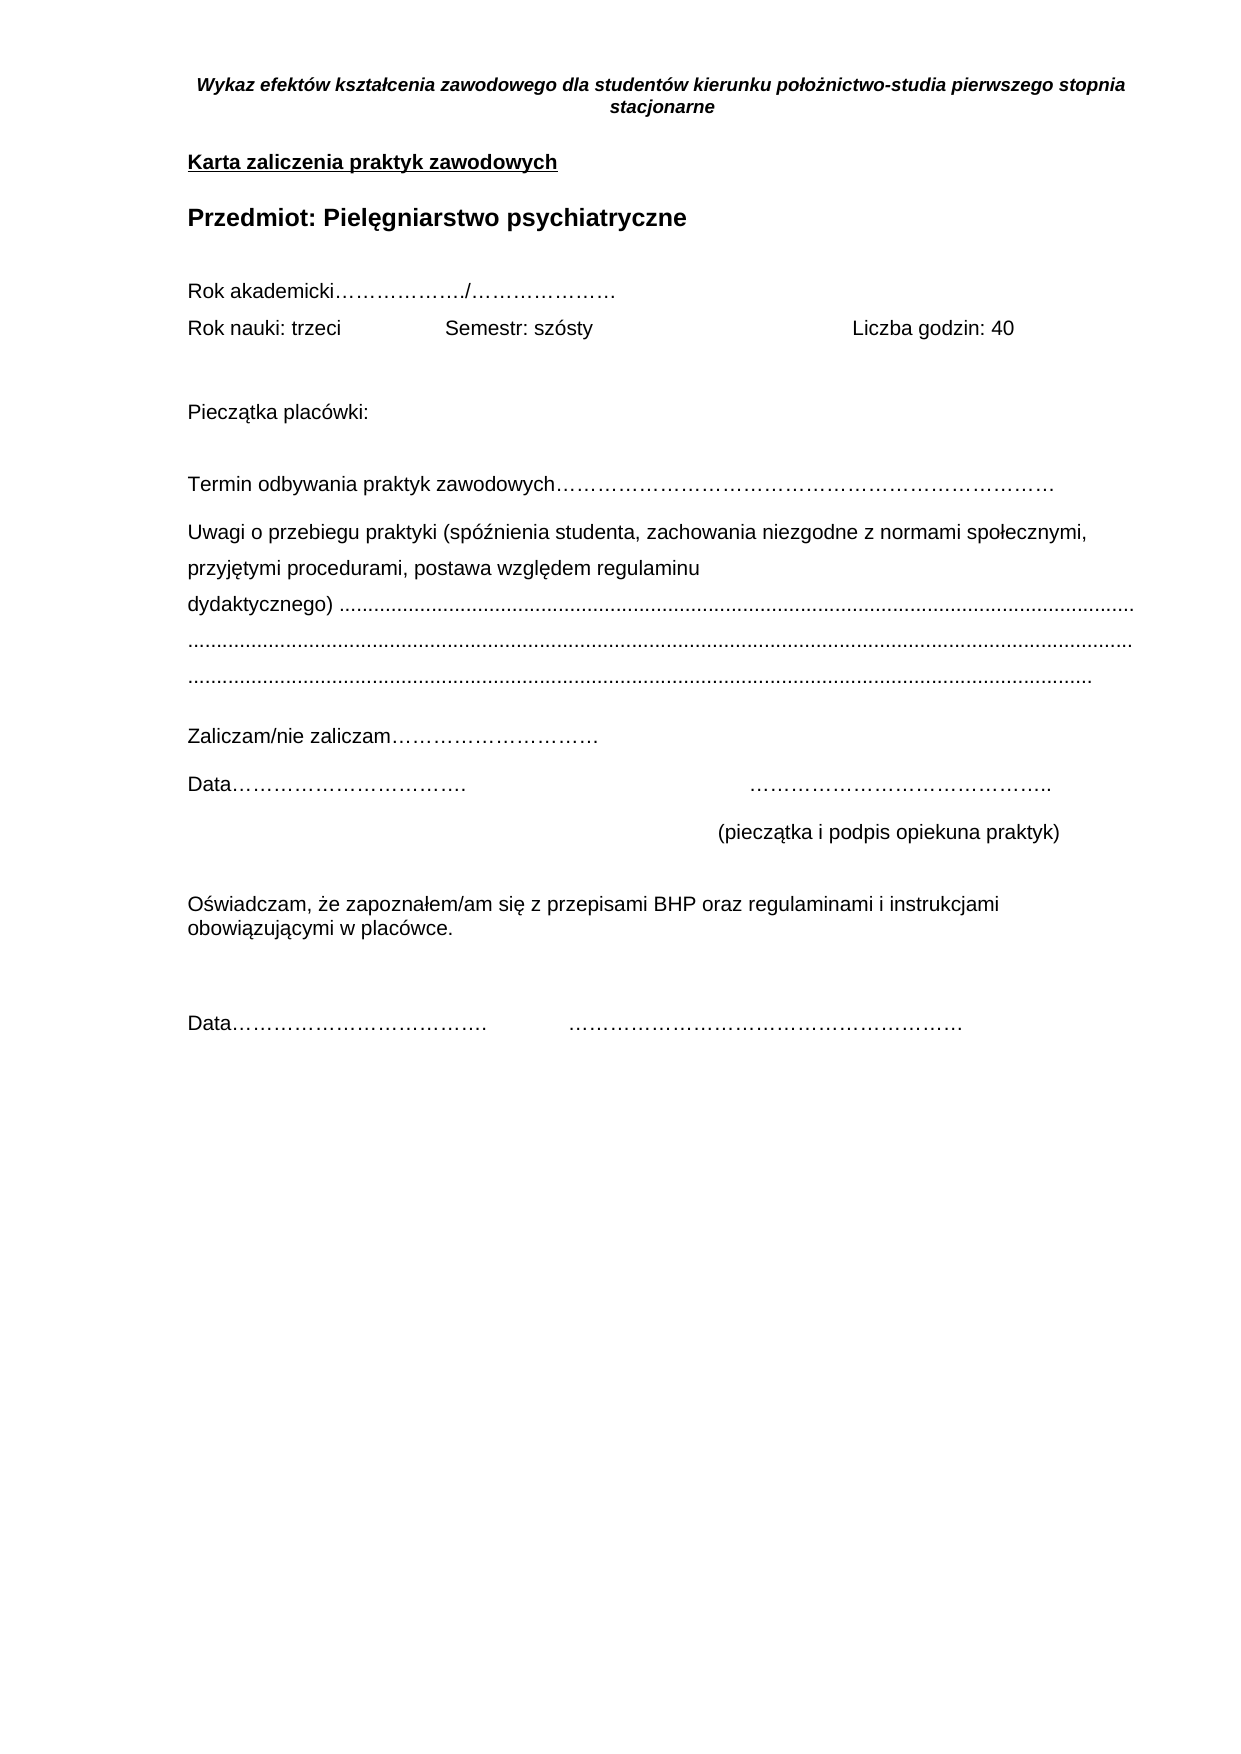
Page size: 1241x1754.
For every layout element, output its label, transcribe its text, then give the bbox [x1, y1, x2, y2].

text Zaliczam/nie zaliczam………………………… [187, 724, 1137, 748]
text Pieczątka placówki: [187, 400, 1137, 424]
text (pieczątka i podpis opiekuna praktyk) [187, 819, 1137, 843]
text Termin odbywania praktyk zawodowych……………………………………………………………… [187, 472, 1137, 496]
text Rok akademicki………………./………………… [187, 279, 1137, 303]
text Data……………………………. …………………………………….. [187, 772, 1137, 796]
text Data………………………………. ………………………………………………… [187, 1011, 1137, 1035]
text Rok nauki: trzeci Semestr: szósty Liczba godzin: 40 [187, 316, 1137, 340]
text Przedmiot: Pielęgniarstwo psychiatryczne [187, 203, 1137, 231]
text Uwagi o przebiegu praktyki (spóźnienia studenta, zachowania niezgodne z normami społecznymi, przyjętymi procedurami, postawa względem regulaminu dydaktycznego) ........................................................................................................................................................................................................................................................................................................................................................................................................................................................................... [187, 520, 1137, 688]
text Karta zaliczenia praktyk zawodowych [187, 150, 1137, 174]
text Oświadczam, że zapoznałem/am się z przepisami BHP oraz regulaminami i instrukcjami obowiązującymi w placówce. [187, 891, 1137, 939]
